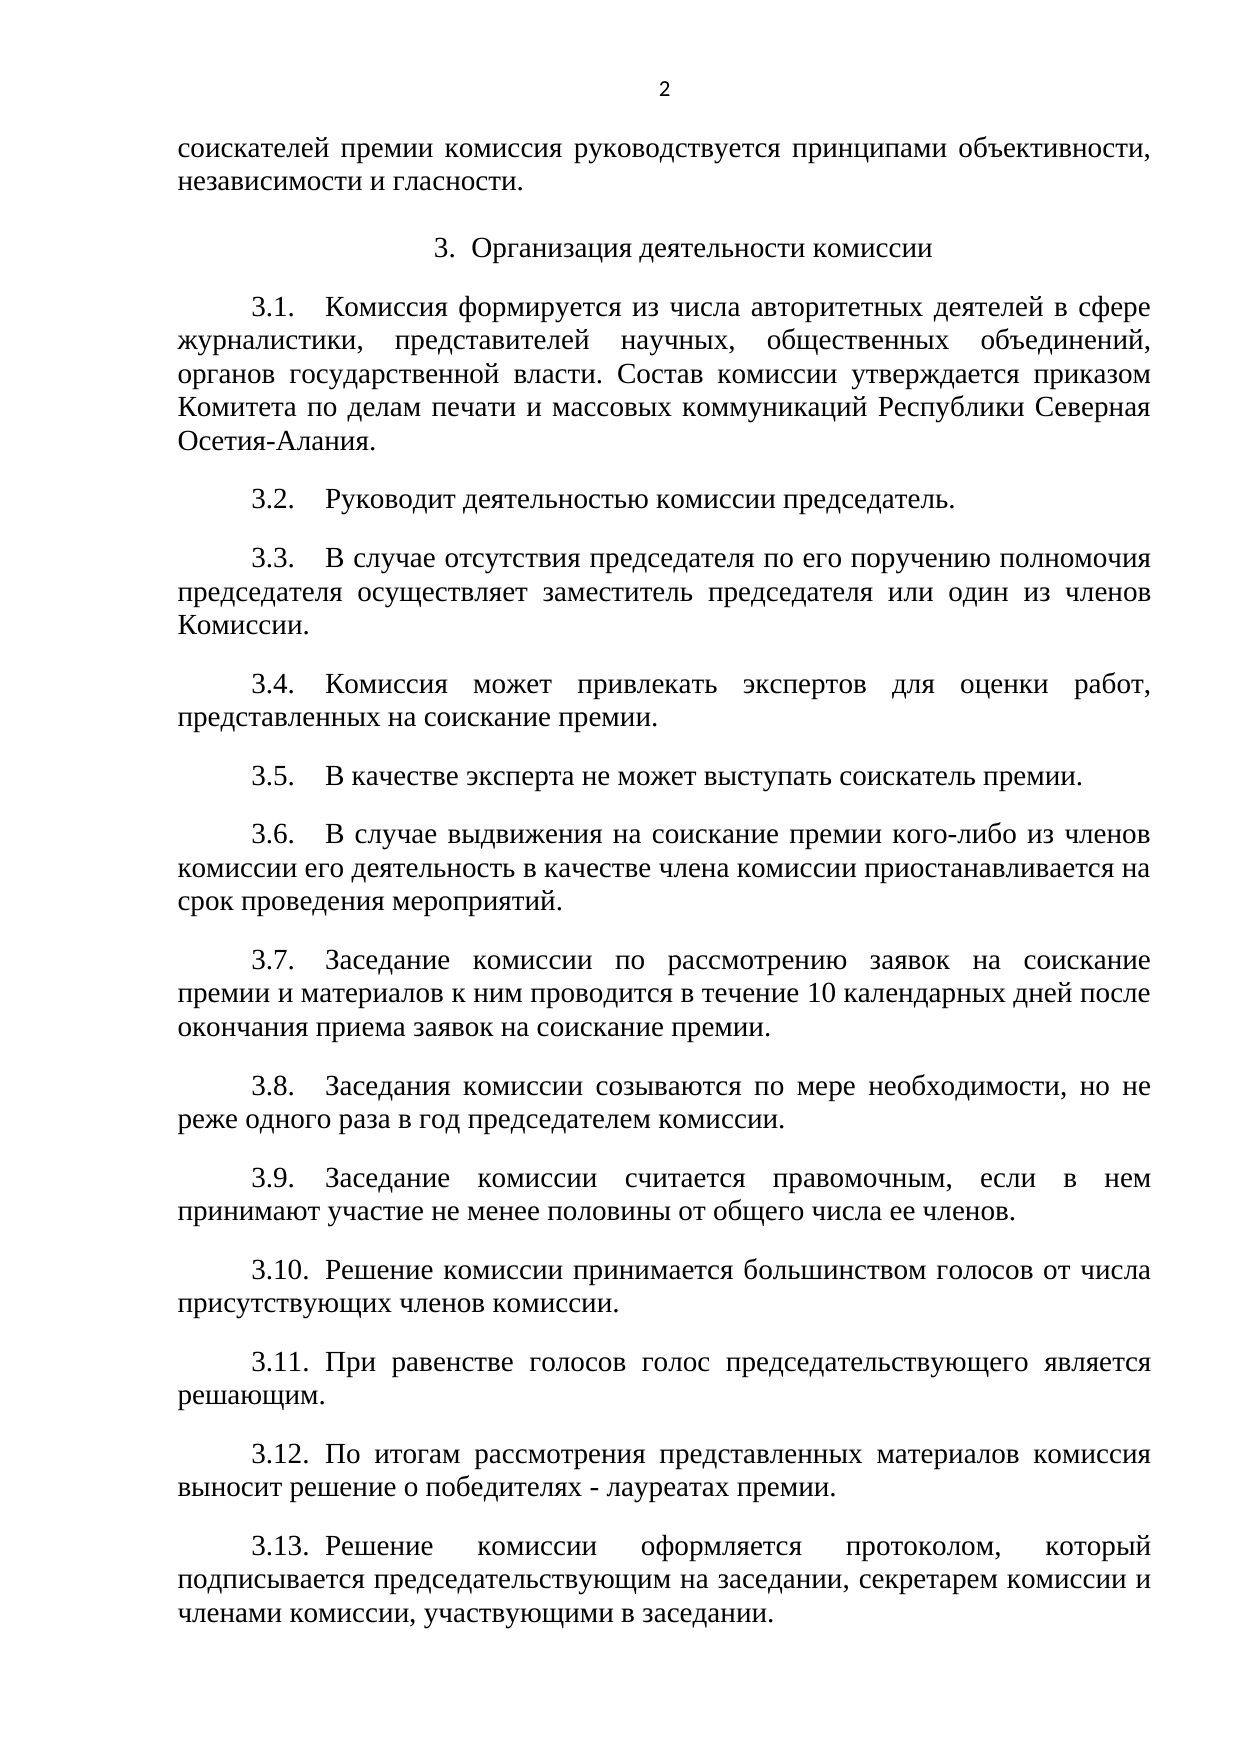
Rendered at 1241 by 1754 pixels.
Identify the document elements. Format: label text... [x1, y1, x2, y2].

list В случае выдвижения на соискание премии кого-либо из членов комиссии его деятельность в качестве члена комиссии приостанавливается на срок проведения мероприятий. [177, 816, 1152, 917]
list Руководит деятельностью комиссии председатель. [177, 482, 1152, 515]
list По итогам рассмотрения представленных материалов комиссия выносит решение о победителях - лауреатах премии. [177, 1436, 1152, 1503]
list Решение комиссии принимается большинством голосов от числа присутствующих членов комиссии. [177, 1252, 1152, 1319]
list Решение комиссии оформляется протоколом, который подписывается председательствующим на заседании, секретарем комиссии и членами комиссии, участвующими в заседании. [177, 1528, 1152, 1629]
list Заседания комиссии созываются по мере необходимости, но не реже одного раза в год председателем комиссии. [177, 1068, 1152, 1135]
list Заседание комиссии по рассмотрению заявок на соискание премии и материалов к ним проводится в течение 10 календарных дней после окончания приема заявок на соискание премии. [177, 942, 1152, 1043]
list Комиссия формируется из числа авторитетных деятелей в сфере журналистики, представителей научных, общественных объединений, органов государственной власти. Состав комиссии утверждается приказом Комитета по делам печати и массовых коммуникаций Республики Северная Осетия-Алания. [177, 289, 1152, 457]
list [177, 130, 1152, 197]
list Заседание комиссии считается правомочным, если в нем принимают участие не менее половины от общего числа ее членов. [177, 1160, 1152, 1227]
list В случае отсутствия председателя по его поручению полномочия председателя осуществляет заместитель председателя или один из членов Комиссии. [177, 540, 1152, 641]
list В качестве эксперта не может выступать соискатель премии. [177, 758, 1152, 791]
list При равенстве голосов голос председательствующего является решающим. [177, 1344, 1152, 1411]
list Комиссия может привлекать экспертов для оценки работ, представленных на соискание премии. [177, 666, 1152, 733]
list Организация деятельности комиссии [215, 230, 1152, 264]
